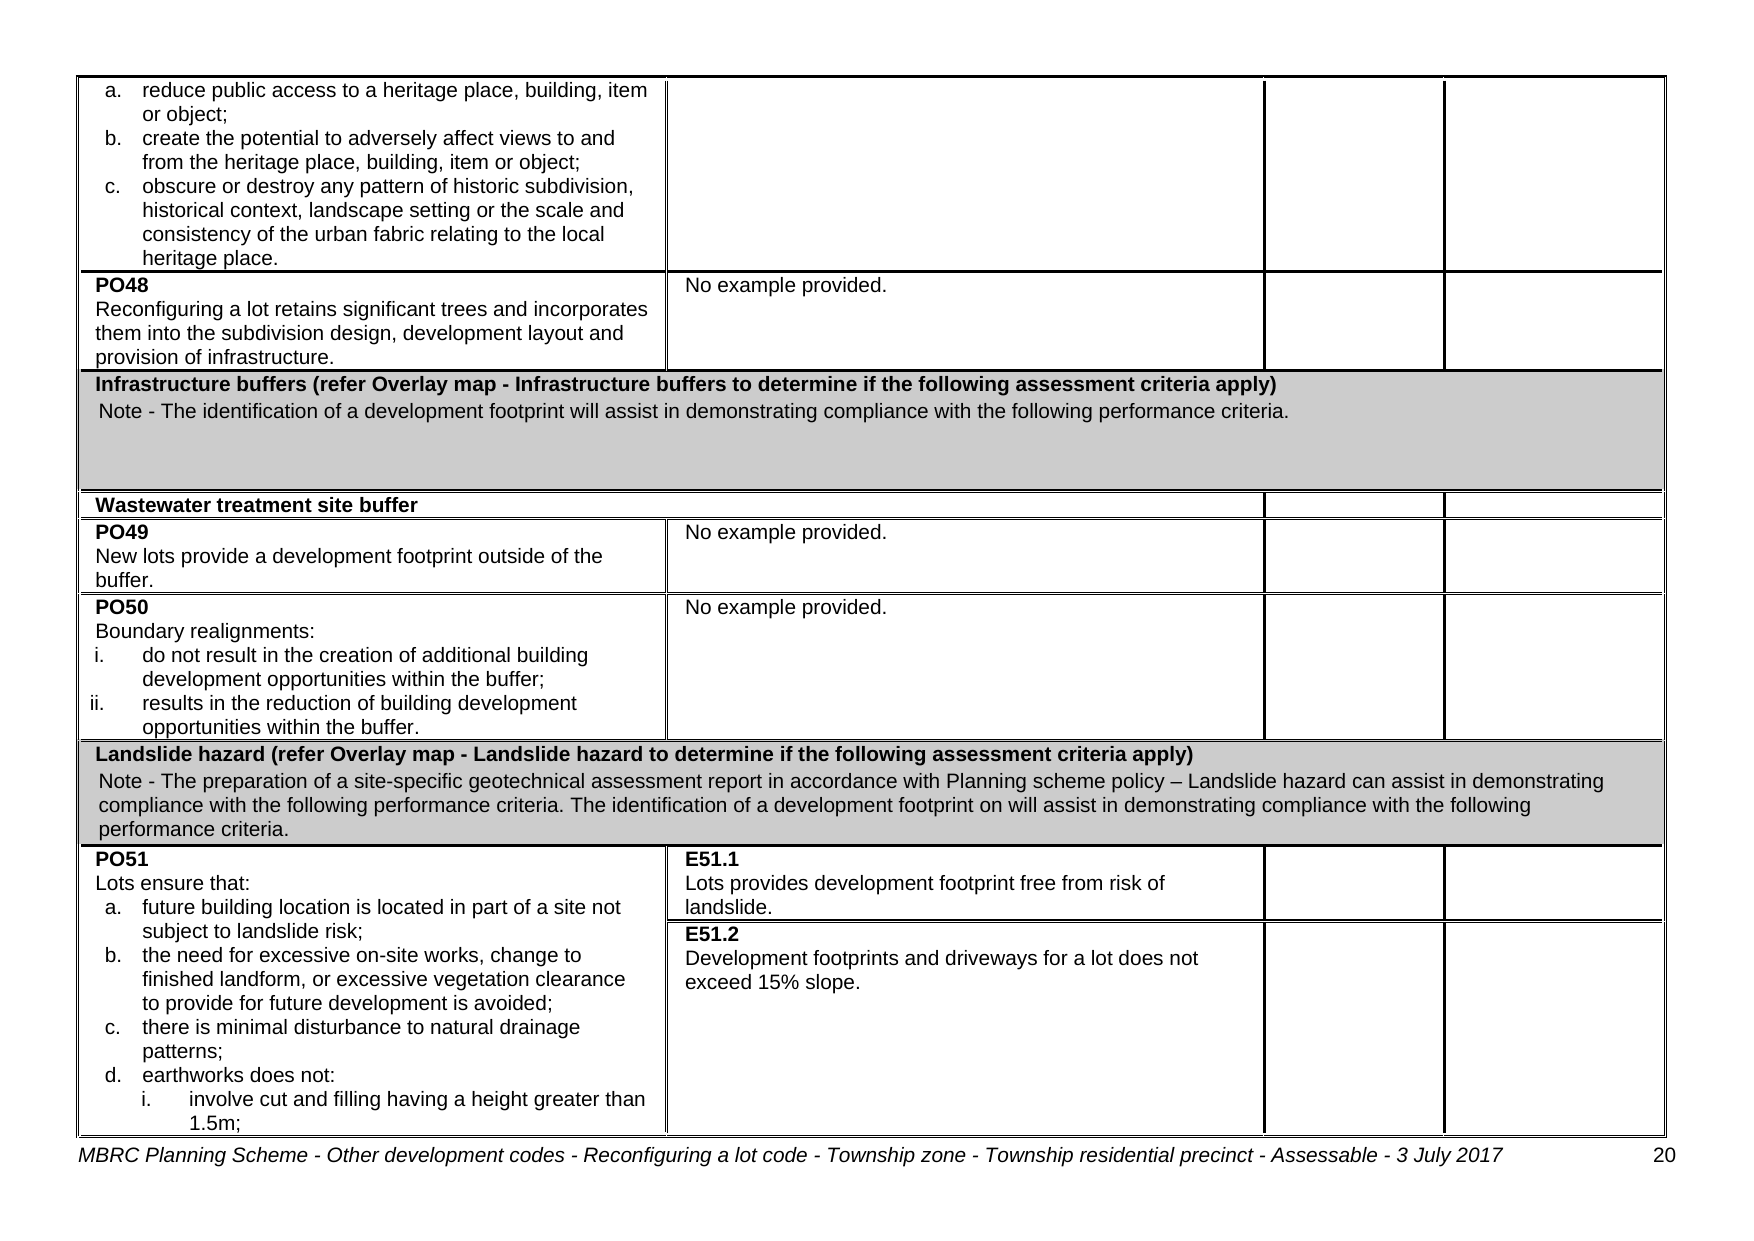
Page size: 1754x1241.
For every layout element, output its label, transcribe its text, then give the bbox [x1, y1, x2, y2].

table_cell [667, 77, 1264, 270]
table_cell No example provided. [668, 273, 1263, 369]
table_cell PO48 Reconfiguring a lot retains significant trees and incorporates them into the subdivision design, development layout and provision of infrastructure. [79, 270, 665, 369]
table_cell No example provided. [668, 520, 1263, 592]
table_cell [1264, 77, 1444, 270]
table_cell [1266, 847, 1443, 919]
table_cell [1266, 520, 1443, 592]
table_cell PO50 Boundary realignments: do not result in the creation of additional building development opportunities within the buffer; results in the reduction of building development opportunities within the buffer. [77, 592, 667, 738]
table_cell [1446, 270, 1664, 369]
table_cell No example provided. [668, 595, 1263, 738]
table_cell [1444, 592, 1665, 738]
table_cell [667, 923, 1264, 1135]
table_cell [1264, 923, 1444, 1135]
table_cell [1444, 919, 1664, 1135]
table_cell E51.1 Lots provides development footprint free from risk of landslide. [668, 847, 1263, 919]
table_cell Landslide hazard (refer Overlay map - Landslide hazard to determine if the following assessment criteria apply) [79, 739, 1664, 844]
table_cell Wastewater treatment site buffer [79, 489, 1263, 516]
table_cell [1266, 273, 1443, 369]
table_cell [1444, 78, 1664, 270]
table_cell [1266, 493, 1443, 516]
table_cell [79, 78, 667, 270]
table_cell Infrastructure buffers (refer Overlay map - Infrastructure buffers to determine if the following assessment criteria apply) [79, 369, 1664, 489]
table_cell PO51 Lots ensure that: future building location is located in part of a site not subject to landslide risk; the need for excessive on-site works, change to finished landform, or excessive vegetation clearance to provide for future development is avoided; there is minimal disturbance to natural drainage patterns; earthworks does not: involve cut and filling having a height greater than 1.5m; involve any retaining wall having a height greater than 1.5m; involve earthworks exceeding 50m3; redirect or alter the existing flows of surface or groundwater. [79, 844, 667, 1135]
table_cell [1446, 844, 1664, 919]
table_cell [1446, 489, 1664, 516]
table_cell [1446, 516, 1664, 592]
table_cell PO49 New lots provide a development footprint outside of the buffer. [79, 516, 667, 592]
table_cell [1266, 595, 1443, 738]
